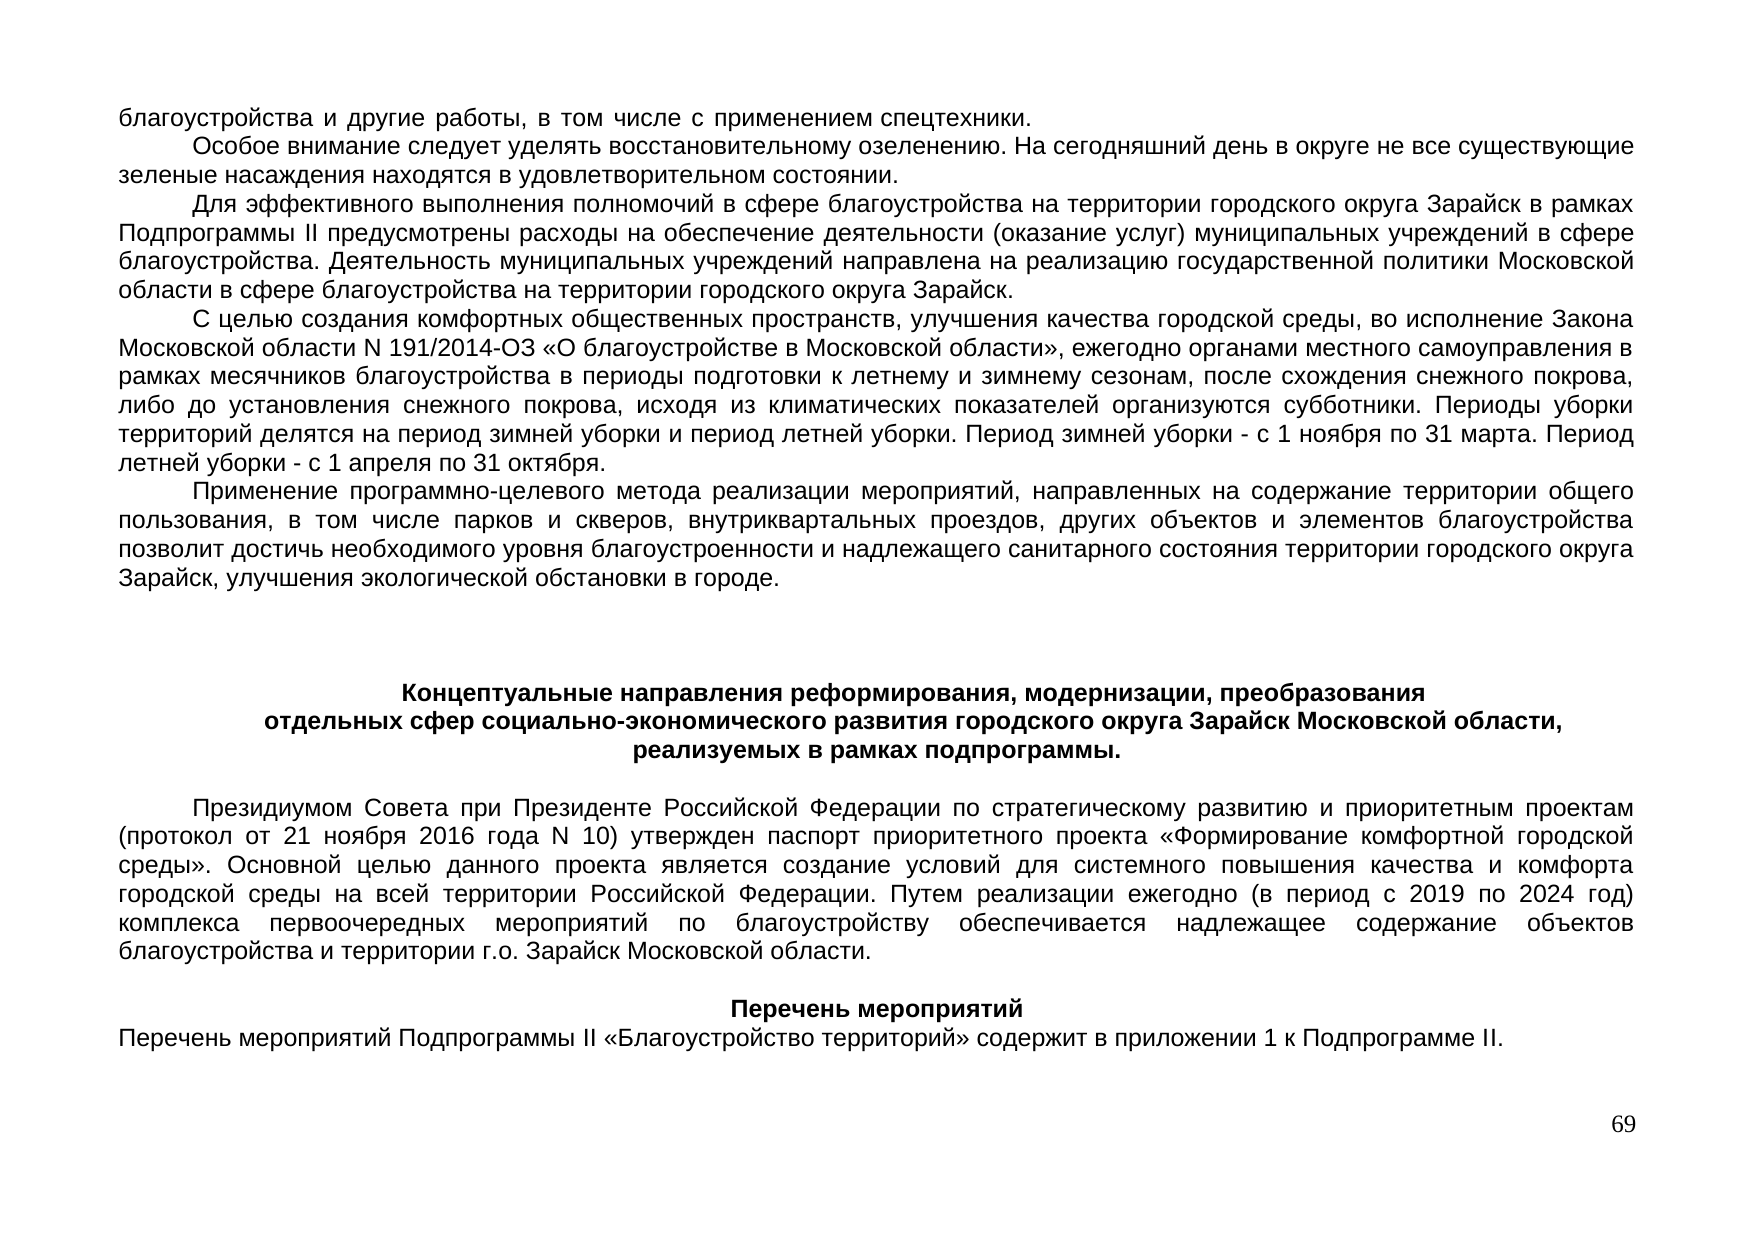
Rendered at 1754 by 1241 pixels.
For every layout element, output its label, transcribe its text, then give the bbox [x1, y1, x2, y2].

text Перечень мероприятий [118, 994, 1636, 1023]
text отдельных сфер социально-экономического развития городского округа Зарайск Московской области, реализуемых в рамках подпрограммы. [118, 706, 1636, 764]
text Концептуальные направления реформирования, модернизации, преобразования [118, 678, 1636, 706]
text С целью создания комфортных общественных пространств, улучшения качества городской среды, во исполнение Закона Московской области N 191/2014-ОЗ «О благоустройстве в Московской области», ежегодно органами местного самоуправления в рамках месячников благоустройства в периоды подготовки к летнему и зимнему сезонам, после схождения снежного покрова, либо до установления снежного покрова, исходя из климатических показателей организуются субботники. Периоды уборки территорий делятся на период зимней уборки и период летней уборки. Период зимней уборки - с 1 ноября по 31 марта. Период летней уборки - с 1 апреля по 31 октября. [118, 304, 1636, 476]
text Применение программно-целевого метода реализации мероприятий, направленных на содержание территории общего пользования, в том числе парков и скверов, внутриквартальных проездов, других объектов и элементов благоустройства позволит достичь необходимого уровня благоустроенности и надлежащего санитарного состояния территории городского округа Зарайск, улучшения экологической обстановки в городе. [118, 476, 1636, 591]
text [118, 103, 1636, 131]
text Особое внимание следует уделять восстановительному озеленению. На сегодняшний день в округе не все существующие зеленые насаждения находятся в удовлетворительном состоянии. [118, 131, 1636, 189]
text Для эффективного выполнения полномочий в сфере благоустройства на территории городского округа Зарайск в рамках Подпрограммы II предусмотрены расходы на обеспечение деятельности (оказание услуг) муниципальных учреждений в сфере благоустройства. Деятельность муниципальных учреждений направлена на реализацию государственной политики Московской области в сфере благоустройства на территории городского округа Зарайск. [118, 189, 1636, 304]
text Перечень мероприятий Подпрограммы II «Благоустройство территорий» содержит в приложении 1 к Подпрограмме II. [118, 1023, 1636, 1051]
text Президиумом Совета при Президенте Российской Федерации по стратегическому развитию и приоритетным проектам (протокол от 21 ноября 2016 года N 10) утвержден паспорт приоритетного проекта «Формирование комфортной городской среды». Основной целью данного проекта является создание условий для системного повышения качества и комфорта городской среды на всей территории Российской Федерации. Путем реализации ежегодно (в период с 2019 по 2024 год) комплекса первоочередных мероприятий по благоустройству обеспечивается надлежащее содержание объектов благоустройства и территории г.о. Зарайск Московской области. [118, 793, 1636, 965]
